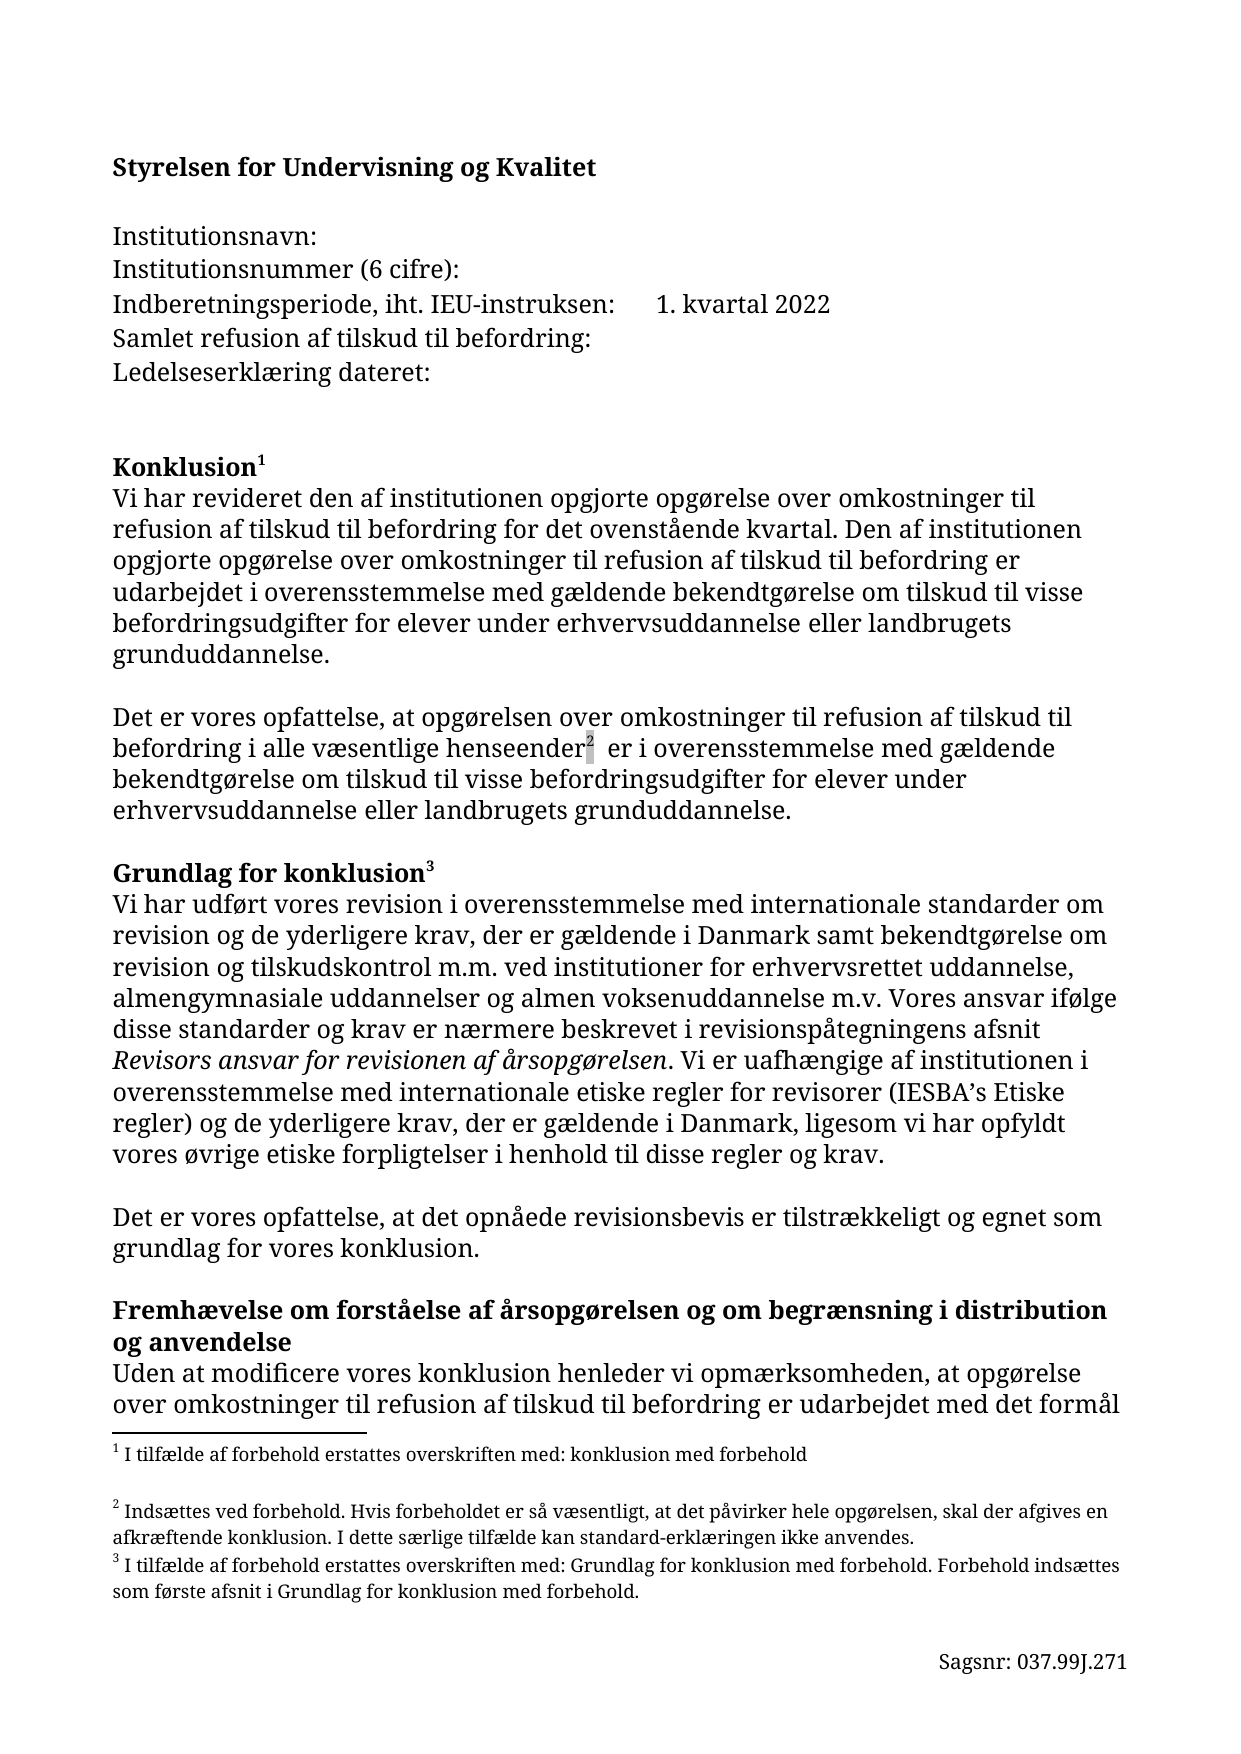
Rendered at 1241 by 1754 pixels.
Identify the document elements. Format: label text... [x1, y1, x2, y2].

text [112, 1357, 1128, 1420]
text Samlet refusion af tilskud til befordring: [112, 320, 1128, 354]
text Vi har udført vores revision i overensstemmelse med internationale standarder om revision og de yderligere krav, der er gældende i Danmark samt bekendtgørelse om revision og tilskudskontrol m.m. ved institutioner for erhvervsrettet uddannelse, almengymnasiale uddannelser og almen voksenuddannelse m.v. Vores ansvar ifølge disse standarder og krav er nærmere beskrevet i revisionspåtegningens afsnit Revisors ansvar for revisionen af årsopgørelsen. Vi er uafhængige af institutionen i overensstemmelse med internationale etiske regler for revisorer (IESBA’s Etiske regler) og de yderligere krav, der er gældende i Danmark, ligesom vi har opfyldt vores øvrige etiske forpligtelser i henhold til disse regler og krav. [112, 888, 1128, 1170]
text Vi har revideret den af institutionen opgjorte opgørelse over omkostninger til refusion af tilskud til befordring for det ovenstående kvartal. Den af institutionen opgjorte opgørelse over omkostninger til refusion af tilskud til befordring er udarbejdet i overensstemmelse med gældende bekendtgørelse om tilskud til visse befordringsudgifter for elever under erhvervsuddannelse eller landbrugets grunduddannelse. [112, 482, 1128, 670]
text Fremhævelse om forståelse af årsopgørelsen og om begrænsning i distribution og anvendelse [112, 1295, 1128, 1357]
text Det er vores opfattelse, at det opnåede revisionsbevis er tilstrækkeligt og egnet som grundlag for vores konklusion. [112, 1201, 1128, 1263]
text Konklusion [112, 451, 1128, 482]
text Institutionsnavn: [112, 218, 1128, 252]
text Grundlag for konklusion [112, 857, 1128, 888]
text Det er vores opfattelse, at opgørelsen over omkostninger til refusion af tilskud til befordring i alle væsentlige henseender er i overensstemmelse med gældende bekendtgørelse om tilskud til visse befordringsudgifter for elever under erhvervsuddannelse eller landbrugets grunduddannelse. [112, 701, 1128, 826]
text Ledelseserklæring dateret: [112, 354, 1128, 388]
text Styrelsen for Undervisning og Kvalitet [112, 150, 1128, 184]
text Indberetningsperiode, iht. IEU-instruksen: kvartal 20 [112, 286, 1128, 320]
text Institutionsnummer (6 cifre): [112, 252, 1128, 286]
